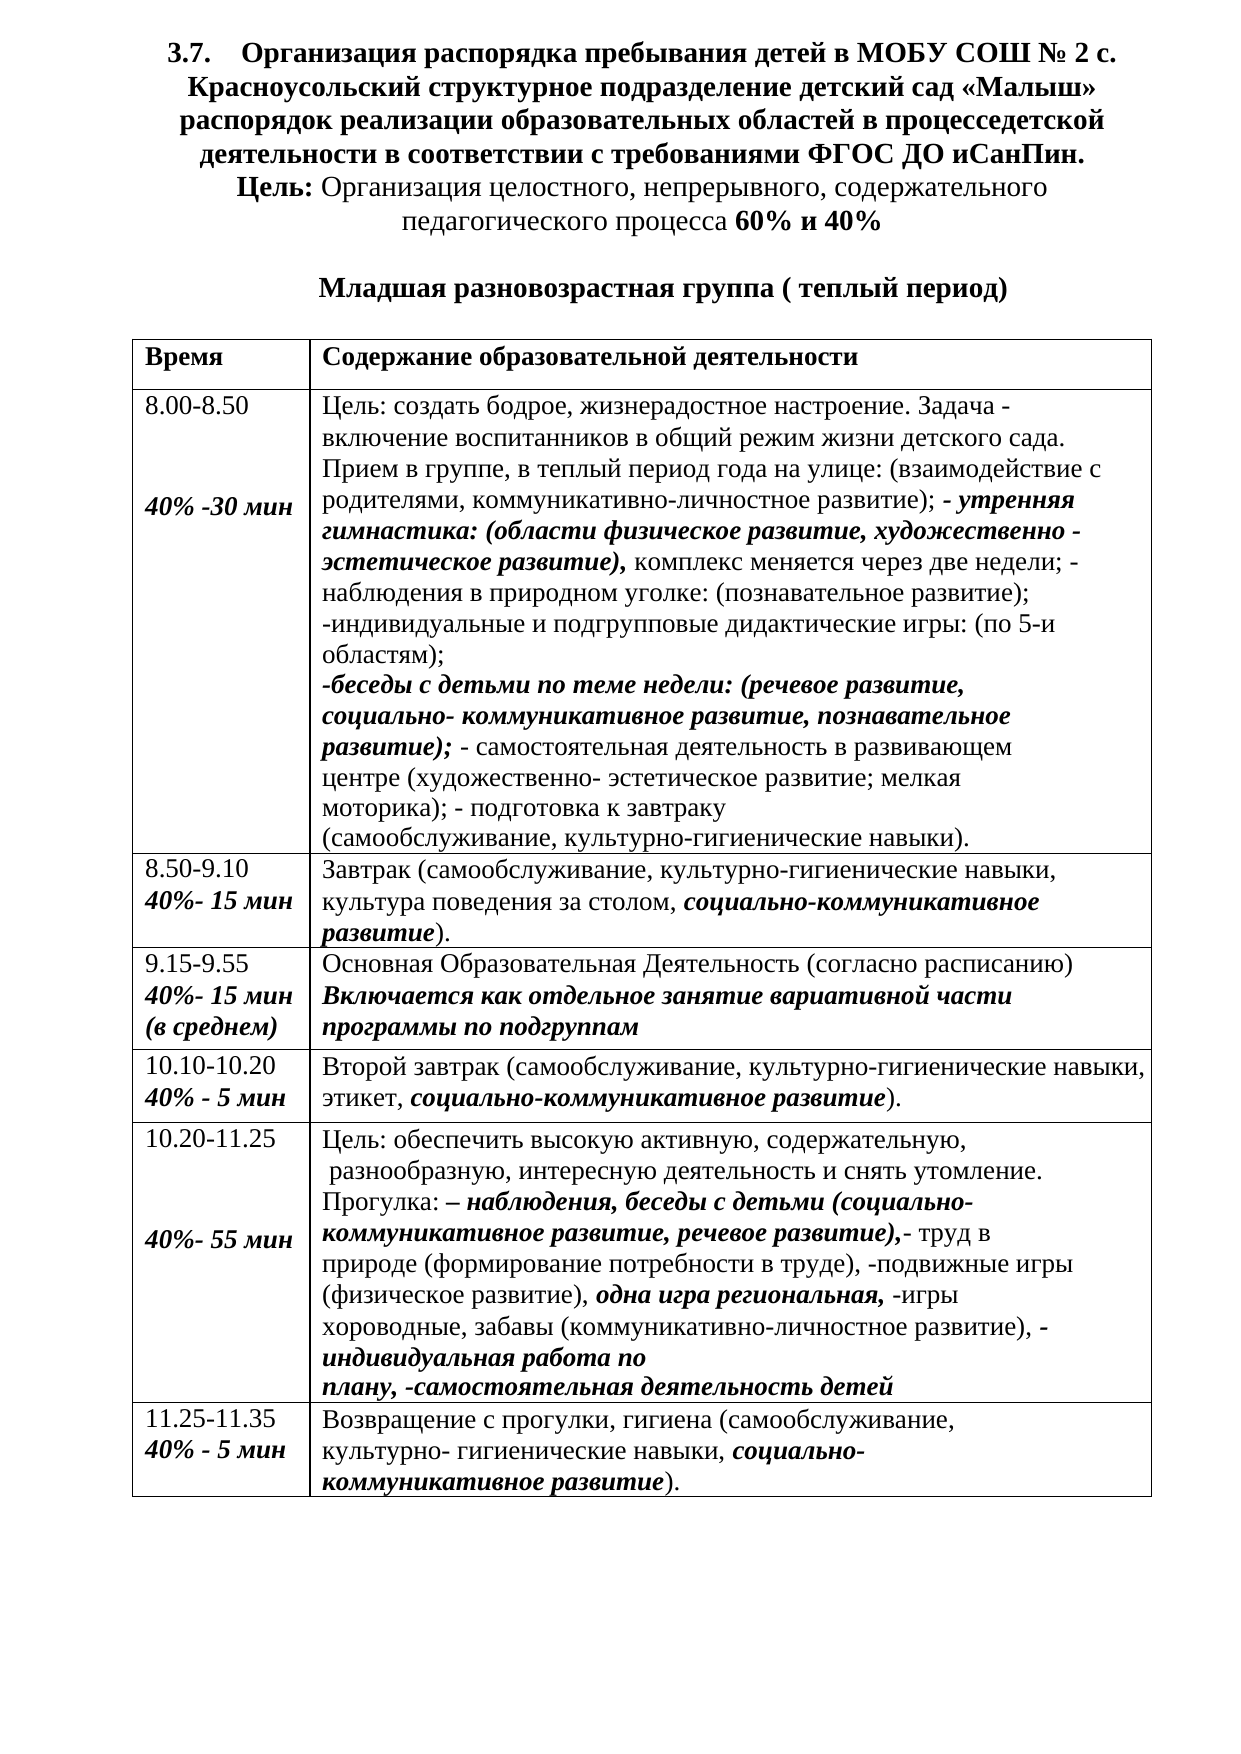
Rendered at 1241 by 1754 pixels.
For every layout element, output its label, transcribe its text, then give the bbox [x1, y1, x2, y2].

table_cell Второй завтрак (самообслуживание, культурно-гигиенические навыки, этикет, социально-коммуникативное развитие). [311, 1050, 1151, 1122]
table_cell Цель: обеспечить высокую активную, содержательную, разнообразную, интересную деятельность и снять утомление. Прогулка: – наблюдения, беседы с детьми (социально- коммуникативное развитие, речевое развитие),- труд в природе (формирование потребности в труде), -подвижные игры (физическое развитие), одна игра региональная, -игры хороводные, забавы (коммуникативно-личностное развитие), -индивидуальная работа по плану, -самостоятельная деятельность детей [311, 1123, 1151, 1402]
table_header Содержание образовательной деятельности [311, 340, 1151, 388]
table_cell 10.10-10.20 40% - 5 мин [133, 1050, 309, 1122]
table_cell 8.50-9.10 40%- 15 мин [133, 854, 309, 947]
table_cell 9.15-9.55 40%- 15 мин (в среднем) [133, 948, 309, 1049]
text Младшая разновозрастная группа ( теплый период) [242, 270, 1084, 304]
text Цель: Организация целостного, непрерывного, содержательного педагогического процесса 60% и 40% [133, 169, 1151, 237]
table_cell Цель: создать бодрое, жизнерадостное настроение. Задача - включение воспитанников в общий режим жизни детского сада. Прием в группе, в теплый период года на улице: (взаимодействие с родителями, коммуникативно-личностное развитие); - утренняя гимнастика: (области физическое развитие, художественно - эстетическое развитие), комплекс меняется через две недели; - наблюдения в природном уголке: (познавательное развитие); -индивидуальные и подгрупповые дидактические игры: (по 5-и областям); -беседы с детьми по теме недели: (речевое развитие, социально- коммуникативное развитие, познавательное развитие); - самостоятельная деятельность в развивающем центре (художественно- эстетическое развитие; мелкая моторика); - подготовка к завтраку (самообслуживание, культурно-гигиенические навыки). [311, 390, 1151, 852]
table_cell 11.25-11.35 40% - 5 мин [133, 1403, 309, 1496]
list Организация распорядка пребывания детей в МОБУ СОШ № 2 с. Красноусольский структурное подразделение детский сад «Малыш» распорядок реализации образовательных областей в процесседетской деятельности в соответствии с требованиями ФГОС ДО иСанПин. [133, 35, 1151, 169]
table_cell 8.00-8.50 40% -30 мин [133, 390, 309, 852]
table_cell Завтрак (самообслуживание, культурно-гигиенические навыки, культура поведения за столом, социально-коммуникативное развитие). [311, 854, 1151, 947]
table_cell Основная Образовательная Деятельность (согласно расписанию) Включается как отдельное занятие вариативной части программы по подгруппам [311, 948, 1151, 1049]
table_cell 10.20-11.25 40%- 55 мин [133, 1123, 309, 1402]
table_header Время [133, 340, 309, 388]
table_cell Возвращение с прогулки, гигиена (самообслуживание, культурно- гигиенические навыки, социально-коммуникативное развитие). [311, 1403, 1151, 1496]
